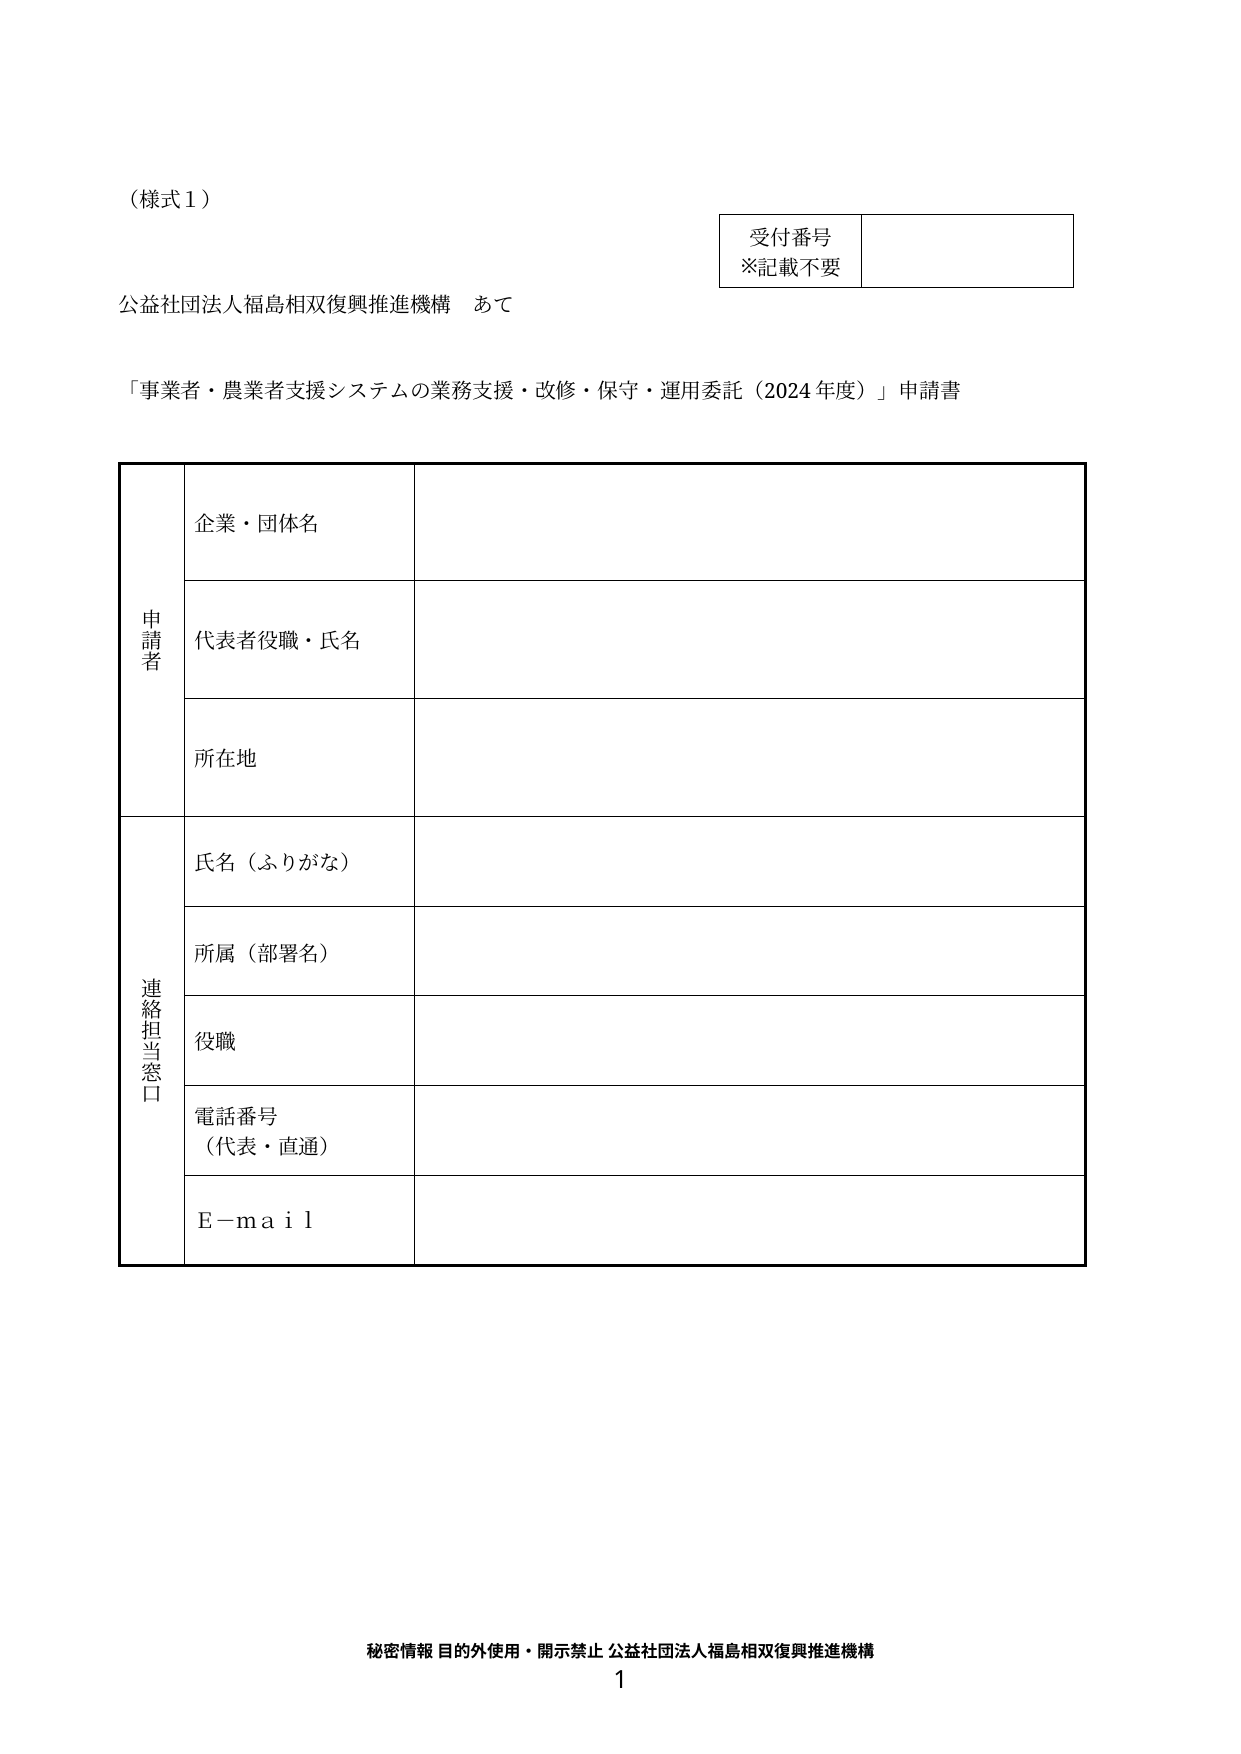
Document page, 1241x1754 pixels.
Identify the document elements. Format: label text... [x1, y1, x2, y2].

table_cell [415, 581, 1084, 698]
table_cell [415, 817, 1084, 906]
text （様式１） [118, 184, 1122, 214]
table_cell 代表者役職・氏名 [185, 581, 414, 698]
table_cell 所在地 [185, 699, 414, 816]
table_cell 連絡担当窓口 [121, 817, 184, 1264]
table_cell [415, 1176, 1084, 1264]
table_cell [415, 996, 1084, 1085]
table_cell [415, 699, 1084, 816]
table_cell [415, 1086, 1084, 1174]
table_cell [415, 907, 1084, 995]
table_header [415, 465, 1084, 580]
table_header [862, 215, 1073, 287]
table_cell 電話番号 （代表・直通） [185, 1086, 414, 1174]
table_cell 役職 [185, 996, 414, 1085]
table_cell 所属（部署名） [185, 907, 414, 995]
table_cell 氏名（ふりがな） [185, 817, 414, 906]
text 公益社団法人福島相双復興推進機構 あて [118, 288, 1122, 318]
text 「事業者・農業者支援システムの業務支援・改修・保守・運用委託（2024年度）」申請書 [118, 375, 1122, 405]
table_header 企業・団体名 [185, 465, 414, 580]
table_cell Ｅ－ｍａｉｌ [185, 1176, 414, 1264]
table_header 受付番号 ※記載不要 [720, 215, 861, 287]
table_header 申請者 [121, 465, 184, 816]
